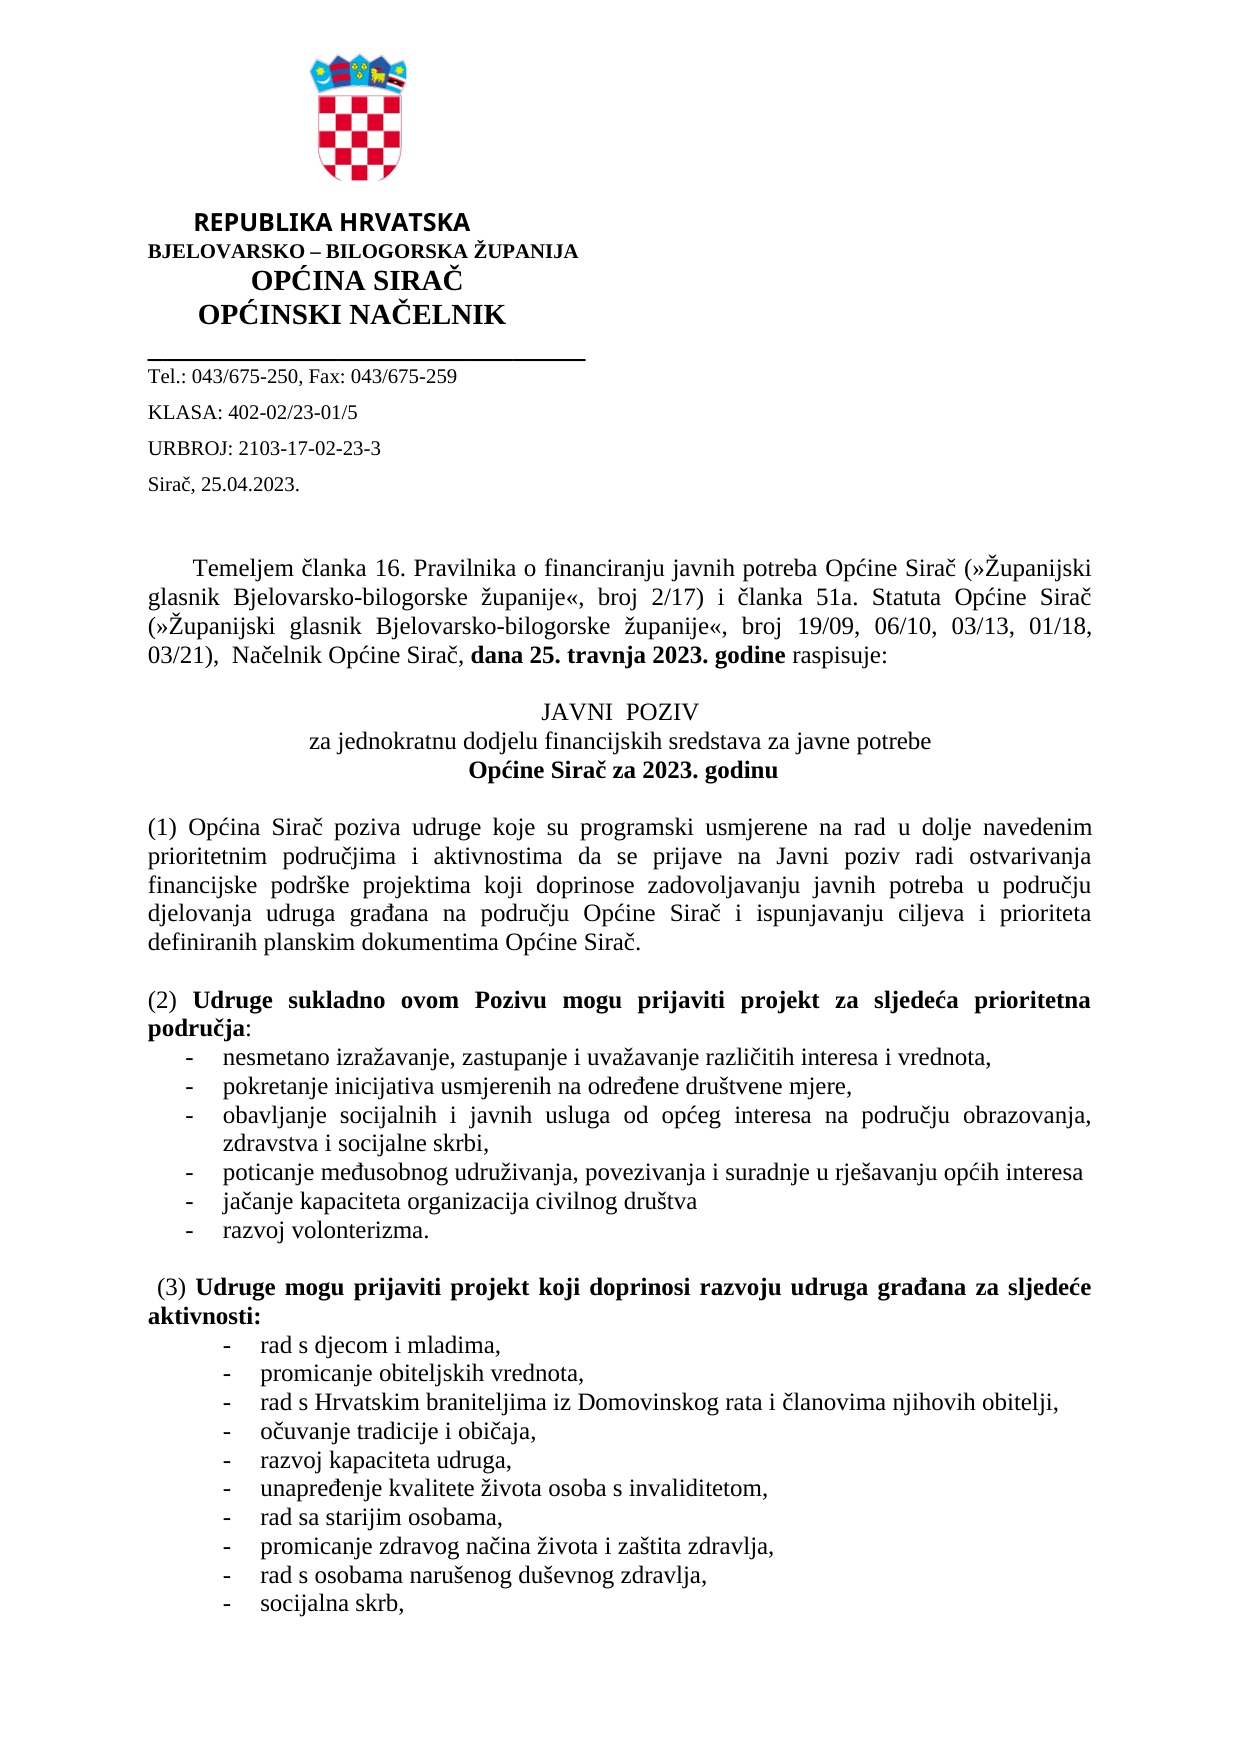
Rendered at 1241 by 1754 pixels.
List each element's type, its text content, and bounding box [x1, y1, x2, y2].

text KLASA: 402-02/23-01/5 [148, 400, 1093, 424]
picture [309, 53, 407, 181]
text JAVNI POZIV [148, 697, 1093, 726]
list promicanje zdravog načina života i zaštita zdravlja, [223, 1531, 1093, 1560]
list razvoj volonterizma. [185, 1215, 1093, 1243]
list rad s osobama narušenog duševnog zdravlja, [223, 1560, 1093, 1588]
text Sirač, 25.04.2023. [148, 472, 1093, 496]
text ______________________________ [148, 330, 1093, 364]
list očuvanje tradicije i običaja, [223, 1416, 1093, 1445]
list nesmetano izražavanje, zastupanje i uvažavanje različitih interesa i vrednota, [185, 1042, 1093, 1071]
list obavljanje socijalnih i javnih usluga od općeg interesa na području obrazovanja, zdravstva i socijalne skrbi, [185, 1100, 1093, 1157]
subtitle Temeljem članka 16. Pravilnika o financiranju javnih potreba Općine Sirač (»Županijski glasnik Bjelovarsko-bilogorske županije«, broj 2/17) i članka 51a. Statuta Općine Sirač (»Županijski glasnik Bjelovarsko-bilogorske županije«, broj 19/09, 06/10, 03/13, 01/18, 03/21), Načelnik Općine Sirač, dana 25. travnja 2023. godine raspisuje: [148, 553, 1093, 668]
list razvoj kapaciteta udruga, [223, 1445, 1093, 1473]
list jačanje kapaciteta organizacija civilnog društva [185, 1186, 1093, 1215]
list socijalna skrb, [223, 1588, 1093, 1617]
text URBROJ: 2103-17-02-23-3 [148, 436, 1093, 460]
list unapređenje kvalitete života osoba s invaliditetom, [223, 1473, 1093, 1502]
text BJELOVARSKO – BILOGORSKA ŽUPANIJA [148, 239, 1093, 263]
list promicanje obiteljskih vrednota, [223, 1358, 1093, 1387]
picture [396, 67, 403, 74]
list poticanje međusobnog udruživanja, povezivanja i suradnje u rješavanju općih interesa [185, 1157, 1093, 1186]
list rad s Hrvatskim braniteljima iz Domovinskog rata i članovima njihovih obitelji, [223, 1387, 1093, 1416]
text REPUBLIKA HRVATSKA [148, 205, 1093, 239]
text Općine Sirač za 2023. godinu [148, 755, 1093, 783]
list pokretanje inicijativa usmjerenih na određene društvene mjere, [185, 1071, 1093, 1100]
text za jednokratnu dodjelu financijskih sredstava za javne potrebe [148, 726, 1093, 755]
text Tel.: 043/675-250, Fax: 043/675-259 [148, 364, 1093, 388]
text (1) Općina Sirač poziva udruge koje su programski usmjerene na rad u dolje navedenim prioritetnim područjima i aktivnostima da se prijave na Javni poziv radi ostvarivanja financijske podrške projektima koji doprinose zadovoljavanju javnih potreba u području djelovanja udruga građana na području Općine Sirač i ispunjavanju ciljeva i prioriteta definiranih planskim dokumentima Općine Sirač. [148, 812, 1093, 956]
text OPĆINA SIRAČ [148, 263, 1093, 297]
text (3) Udruge mogu prijaviti projekt koji doprinosi razvoju udruga građana za sljedeće aktivnosti: [148, 1272, 1093, 1330]
list rad sa starijim osobama, [223, 1502, 1093, 1531]
text OPĆINSKI NAČELNIK [148, 297, 1093, 330]
list rad s djecom i mladima, [223, 1330, 1093, 1358]
text (2) Udruge sukladno ovom Pozivu mogu prijaviti projekt za sljedeća prioritetna područja: [148, 985, 1093, 1042]
